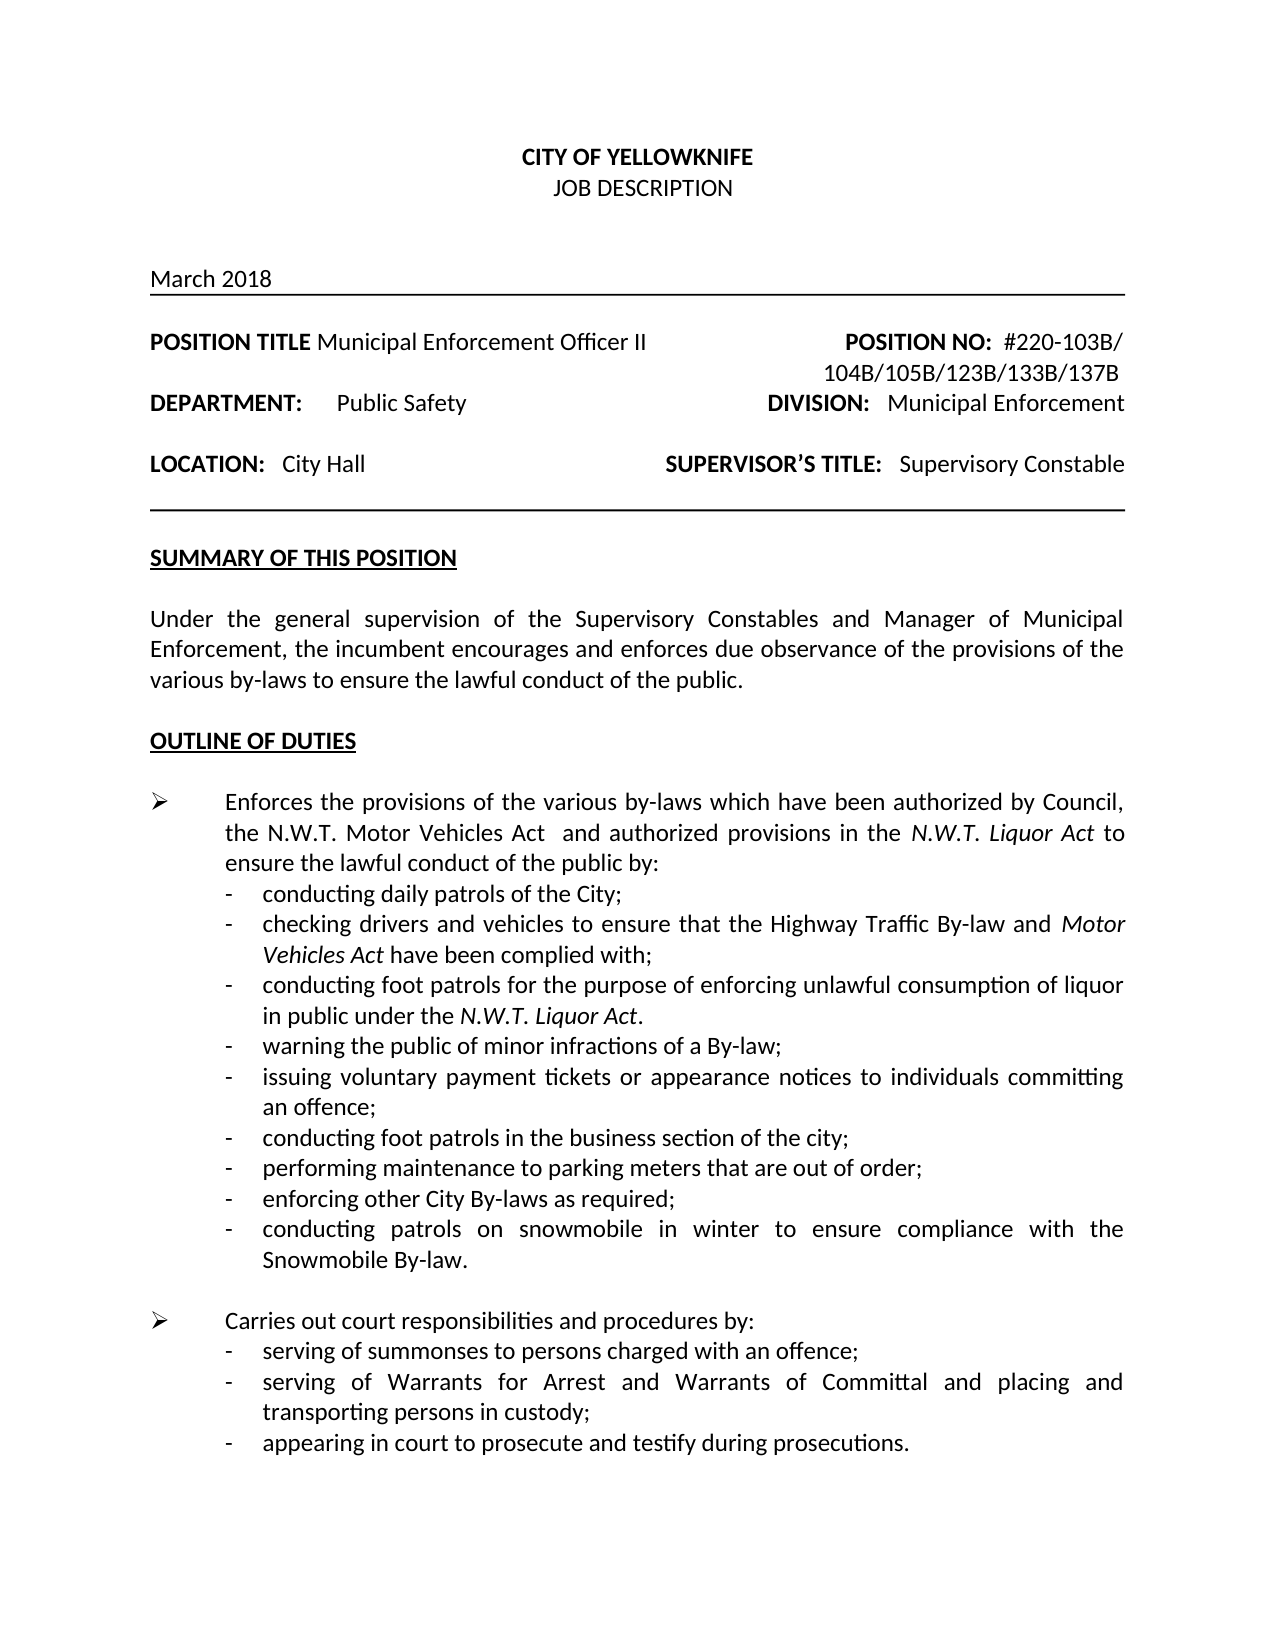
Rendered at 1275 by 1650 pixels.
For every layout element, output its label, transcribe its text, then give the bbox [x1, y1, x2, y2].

text 104B/105B/123B/133B/137B [150, 357, 1125, 387]
text - warning the public of minor infractions of a By-law; [75, 1030, 1125, 1061]
text POSITION TITLE Municipal Enforcement Officer II POSITION NO: #220-103B/ [150, 326, 1125, 357]
list Carries out court responsibilities and procedures by: [150, 1305, 1125, 1336]
text - checking drivers and vehicles to ensure that the Highway Traffic By-law and Motor Vehicles Act have been complied with; [75, 908, 1125, 969]
text OUTLINE OF DUTIES [150, 725, 1125, 756]
text - conducting foot patrols for the purpose of enforcing unlawful consumption of liquor in public under the N.W.T. Liquor Act. [75, 969, 1125, 1030]
text JOB DESCRIPTION [150, 172, 1125, 202]
list Enforces the provisions of the various by-laws which have been authorized by Council, the N.W.T. Motor Vehicles Act and authorized provisions in the N.W.T. Liquor Act to ensure the lawful conduct of the public by: [150, 786, 1125, 878]
text - serving of Warrants for Arrest and Warrants of Committal and placing and transporting persons in custody; [150, 1366, 1125, 1427]
text Under the general supervision of the Supervisory Constables and Manager of Municipal Enforcement, the incumbent encourages and enforces due observance of the provisions of the various by-laws to ensure the lawful conduct of the public. [150, 603, 1125, 694]
text - performing maintenance to parking meters that are out of order; [150, 1152, 1125, 1183]
text DEPARTMENT: Public Safety DIVISION: Municipal Enforcement [150, 387, 1125, 418]
text - conducting daily patrols of the City; [225, 878, 1125, 908]
text March 2018 [150, 263, 1125, 294]
text - serving of summonses to persons charged with an offence; [225, 1336, 1125, 1366]
text SUMMARY OF THIS POSITION [150, 542, 1125, 572]
text - conducting patrols on snowmobile in winter to ensure compliance with the Snowmobile By-law. [225, 1213, 1125, 1274]
text - enforcing other City By-laws as required; [150, 1183, 1125, 1213]
text - appearing in court to prosecute and testify during prosecutions. [150, 1427, 1125, 1458]
text CITY OF YELLOWKNIFE [150, 141, 1125, 172]
text - issuing voluntary payment tickets or appearance notices to individuals committing an offence; [150, 1061, 1125, 1122]
text LOCATION: City Hall SUPERVISOR’S TITLE: Supervisory Constable [150, 448, 1125, 479]
text - conducting foot patrols in the business section of the city; [150, 1122, 1125, 1152]
